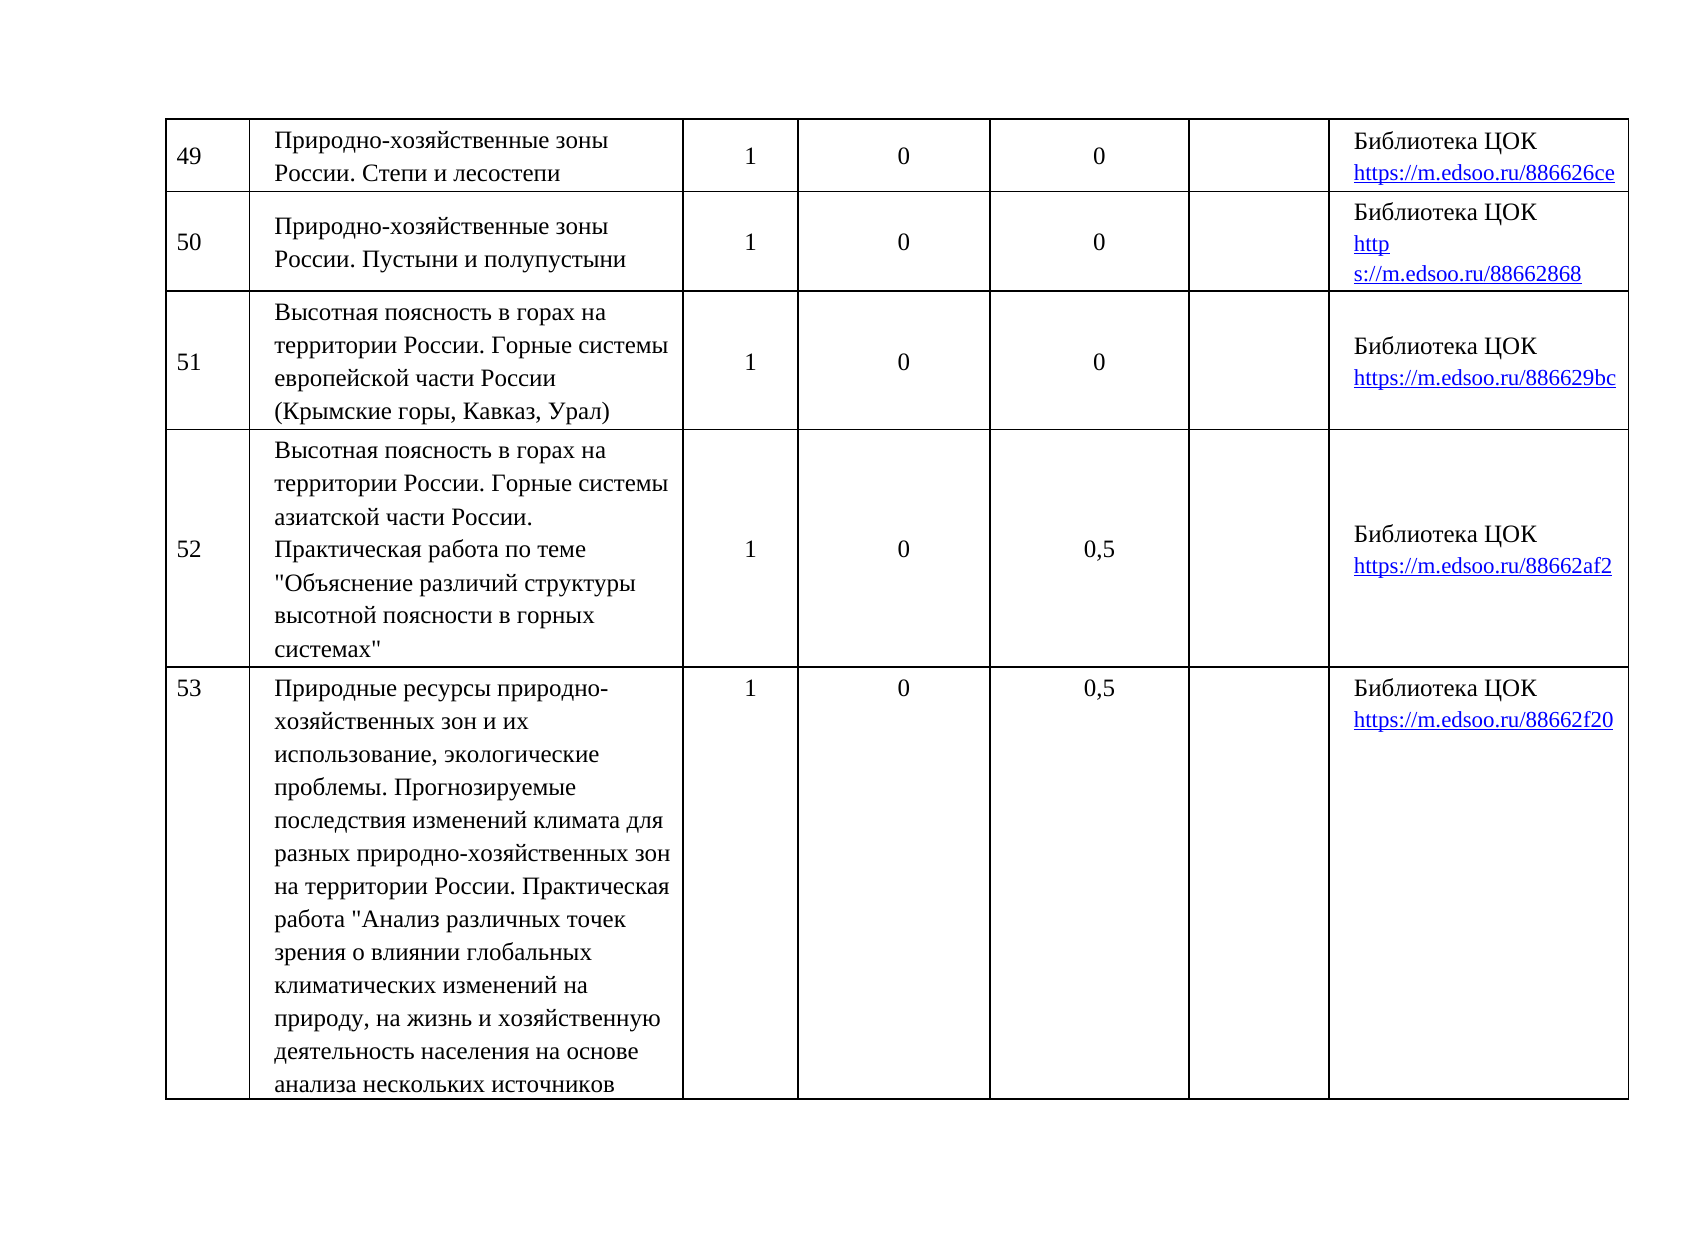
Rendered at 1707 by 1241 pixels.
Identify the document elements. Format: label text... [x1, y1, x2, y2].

table_cell [1190, 192, 1328, 290]
table_cell Природно-хозяйственные зоны России. Степи и лесостепи [250, 120, 682, 191]
table_cell 0 [799, 668, 989, 1098]
table_cell 53 [167, 668, 249, 1098]
table_cell 1 [684, 120, 797, 191]
table_cell 0,5 [991, 430, 1188, 666]
table_cell Природно-хозяйственные зоны России. Пустыни и полупустыни [250, 192, 682, 290]
table_cell [1190, 430, 1328, 666]
table_cell 1 [684, 430, 797, 666]
table_cell [1190, 292, 1328, 429]
table_cell 49 [167, 120, 249, 191]
table_cell Библиотека ЦОК https://m.edsoo.ru/886626ce [1330, 120, 1628, 191]
table_cell 0 [799, 430, 989, 666]
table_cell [1330, 668, 1628, 1098]
table_cell 0 [991, 120, 1188, 191]
table_cell [1190, 668, 1328, 1098]
table_cell 0 [991, 192, 1188, 290]
table_cell 1 [684, 192, 797, 290]
table_cell 0,5 [991, 668, 1188, 1098]
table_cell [250, 668, 682, 1098]
table_cell 0 [991, 292, 1188, 429]
table_cell 51 [167, 292, 249, 429]
table_cell Библиотека ЦОК https://m.edsoo.ru/886629bc [1330, 292, 1628, 429]
table_cell 0 [799, 192, 989, 290]
table_cell 0 [799, 292, 989, 429]
table_cell Высотная поясность в горах на территории России. Горные системы азиатской части России. Практическая работа по теме "Объяснение различий структуры высотной поясности в горных системах" [250, 430, 682, 666]
table_cell 0 [799, 120, 989, 191]
table_cell Высотная поясность в горах на территории России. Горные системы европейской части России (Крымские горы, Кавказ, Урал) [250, 292, 682, 429]
table_cell 52 [167, 430, 249, 666]
table_cell 1 [684, 292, 797, 429]
table_cell [1190, 120, 1328, 191]
table_cell 1 [684, 668, 797, 1098]
table_cell Библиотека ЦОК https://m.edsoo.ru/88662868 [1330, 192, 1628, 290]
table_cell 50 [167, 192, 249, 290]
table_cell Библиотека ЦОК https://m.edsoo.ru/88662af2 [1330, 430, 1628, 666]
